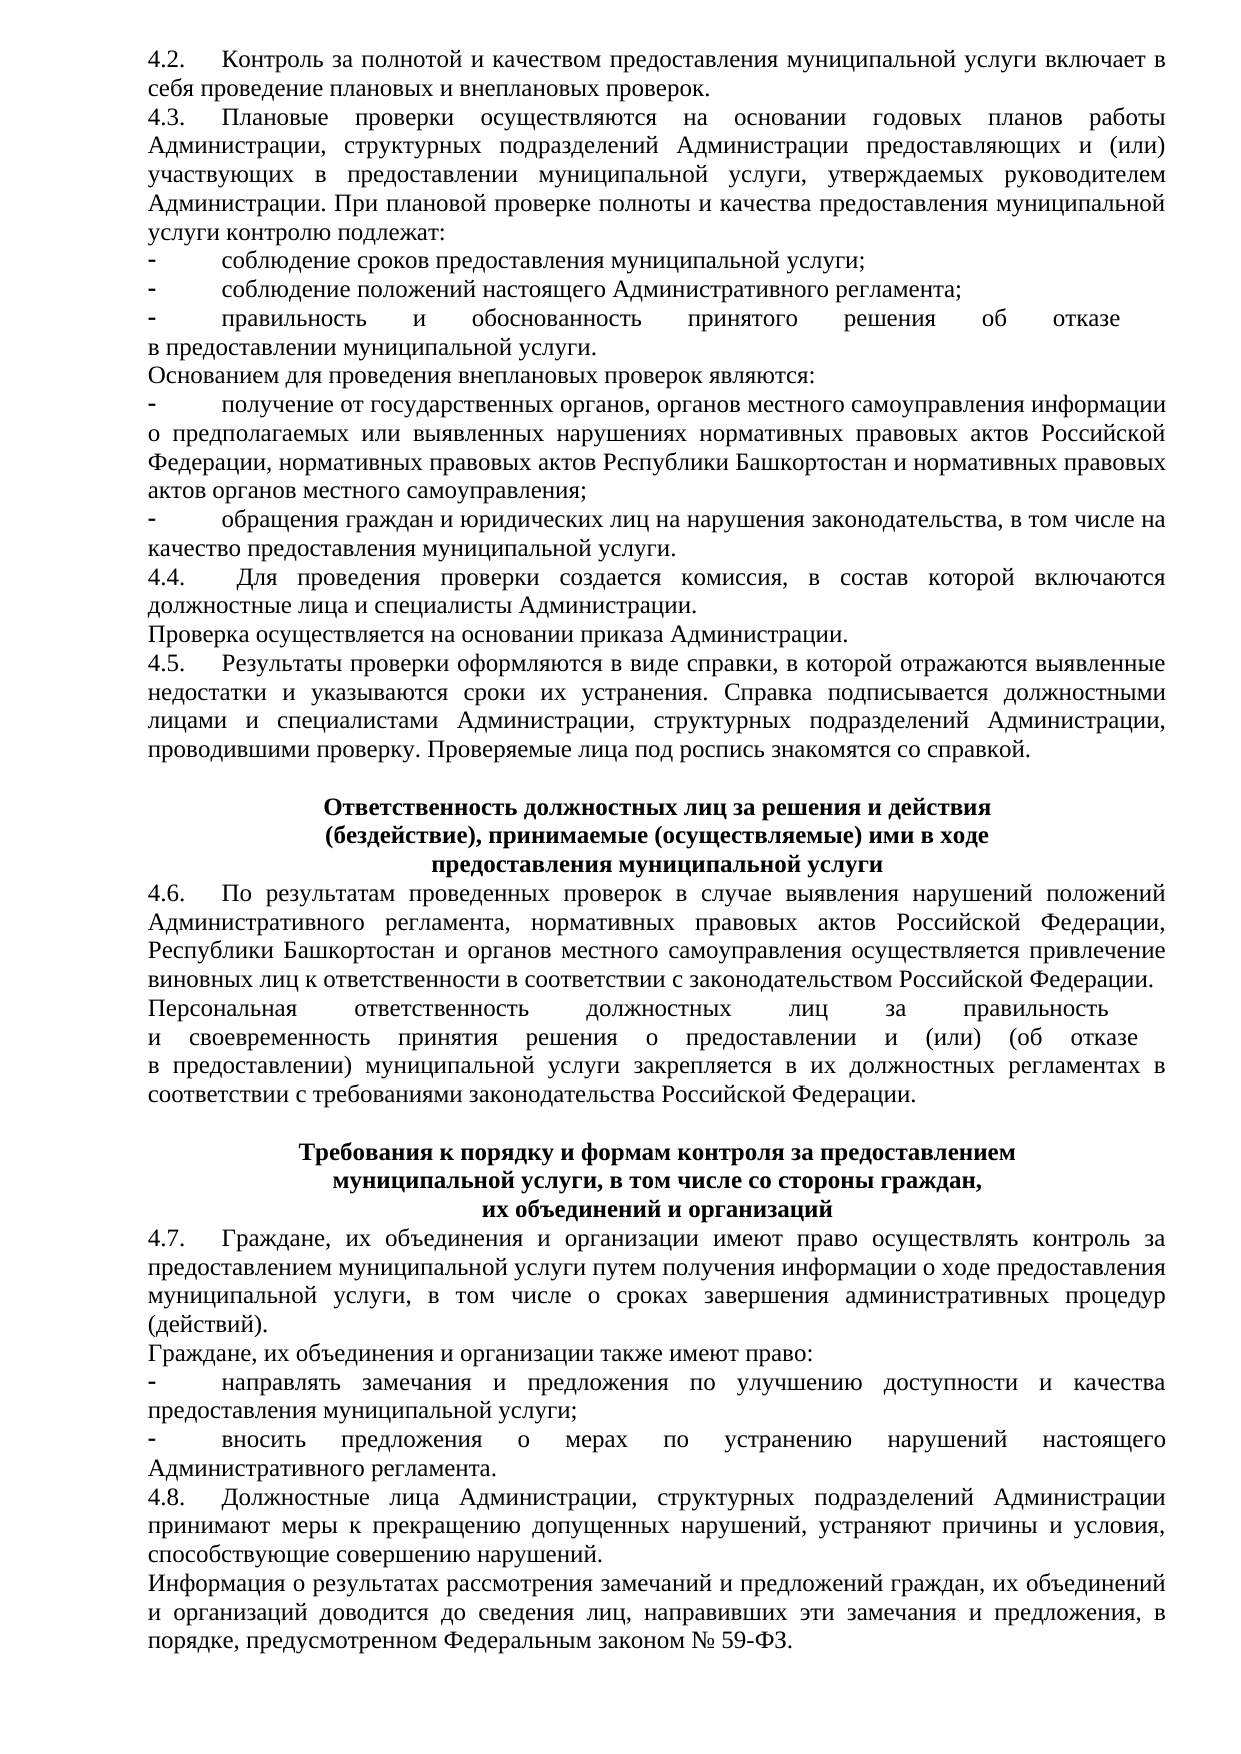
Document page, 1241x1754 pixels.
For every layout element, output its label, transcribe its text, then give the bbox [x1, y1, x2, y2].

list соблюдение сроков предоставления муниципальной услуги; [148, 246, 1167, 274]
list направлять замечания и предложения по улучшению доступности и качества предоставления муниципальной услуги; [148, 1367, 1167, 1424]
list Результаты проверки оформляются в виде справки, в которой отражаются выявленные недостатки и указываются сроки их устранения. Справка подписывается должностными лицами и специалистами Администрации, структурных подразделений Администрации, проводившими проверку. Проверяемые лица под роспись знакомятся со справкой. [148, 648, 1167, 763]
list Граждане, их объединения и организации имеют право осуществлять контроль за предоставлением муниципальной услуги путем получения информации о ходе предоставления муниципальной услуги, в том числе о сроках завершения административных процедур (действий). [148, 1223, 1167, 1338]
text Граждане, их объединения и организации также имеют право: [148, 1338, 1167, 1367]
list Для проведения проверки создается комиссия, в состав которой включаются должностные лица и специалисты Администрации. [148, 562, 1167, 619]
list правильность и обоснованность принятого решения об отказе в предоставлении муниципальной услуги. [148, 303, 1167, 361]
list По результатам проведенных проверок в случае выявления нарушений положений Административного регламента, нормативных правовых актов Российской Федерации, Республики Башкортостан и органов местного самоуправления осуществляется привлечение виновных лиц к ответственности в соответствии с законодательством Российской Федерации. [148, 878, 1167, 993]
text Информация о результатах рассмотрения замечаний и предложений граждан, их объединений и организаций доводится до сведения лиц, направивших эти замечания и предложения, в порядке, предусмотренном Федеральным законом № 59-ФЗ. [148, 1568, 1167, 1654]
list Плановые проверки осуществляются на основании годовых планов работы Администрации, структурных подразделений Администрации предоставляющих и (или) участвующих в предоставлении муниципальной услуги, утверждаемых руководителем Администрации. При плановой проверке полноты и качества предоставления муниципальной услуги контролю подлежат: [148, 102, 1167, 246]
list Контроль за полнотой и качеством предоставления муниципальной услуги включает в себя проведение плановых и внеплановых проверок. [148, 44, 1167, 102]
text Требования к порядку и формам контроля за предоставлением [148, 1137, 1167, 1166]
text Персональная ответственность должностных лиц за правильность и своевременность принятия решения о предоставлении и (или) (об отказе в предоставлении) муниципальной услуги закрепляется в их должностных регламентах в соответствии с требованиями законодательства Российской Федерации. [148, 993, 1167, 1108]
list Должностные лица Администрации, структурных подразделений Администрации принимают меры к прекращению допущенных нарушений, устраняют причины и условия, способствующие совершению нарушений. [148, 1482, 1167, 1568]
list соблюдение положений настоящего Административного регламента; [148, 274, 1167, 303]
text муниципальной услуги, в том числе со стороны граждан, [148, 1166, 1167, 1194]
text Основанием для проведения внеплановых проверок являются: [148, 361, 1167, 389]
text Проверка осуществляется на основании приказа Администрации. [148, 619, 1167, 648]
text (бездействие), принимаемые (осуществляемые) ими в ходе [148, 821, 1167, 849]
text предоставления муниципальной услуги [148, 849, 1167, 878]
text их объединений и организаций [148, 1194, 1167, 1223]
text Ответственность должностных лиц за решения и действия [148, 792, 1167, 821]
list вносить предложения о мерах по устранению нарушений настоящего Административного регламента. [148, 1424, 1167, 1482]
list обращения граждан и юридических лиц на нарушения законодательства, в том числе на качество предоставления муниципальной услуги. [148, 504, 1167, 562]
list получение от государственных органов, органов местного самоуправления информации о предполагаемых или выявленных нарушениях нормативных правовых актов Российской Федерации, нормативных правовых актов Республики Башкортостан и нормативных правовых актов органов местного самоуправления; [148, 389, 1167, 504]
